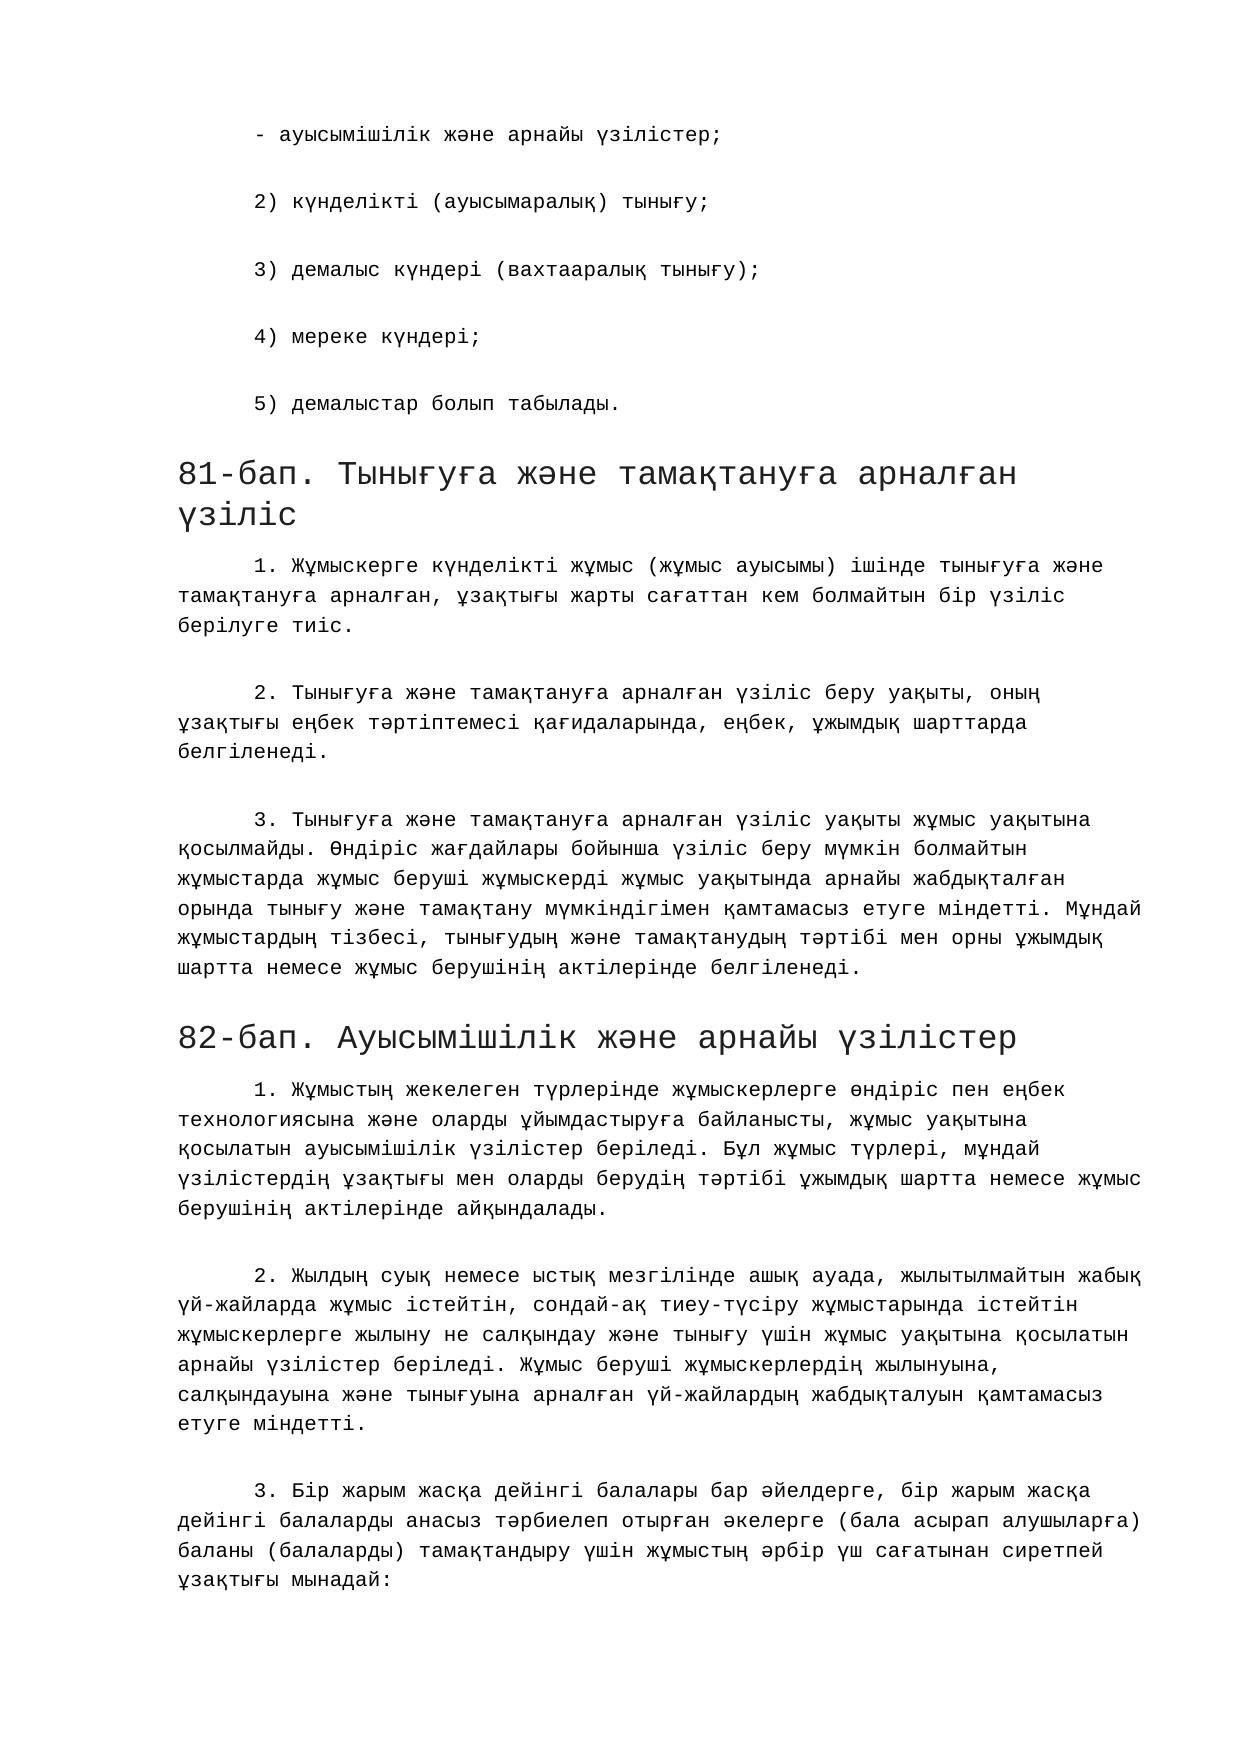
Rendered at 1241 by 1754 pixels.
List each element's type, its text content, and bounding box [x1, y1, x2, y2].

text 4) мереке күндері; [177, 320, 1152, 349]
text 5) демалыстар болып табылады. [177, 387, 1152, 417]
text - ауысымішілік және арнайы үзілістер; [177, 118, 1152, 148]
text 1. Жұмыскерге күнделікті жұмыс (жұмыс ауысымы) ішінде тынығуға және тамақтануға арналған, ұзақтығы жарты сағаттан кем болмайтын бір үзіліс берілуге тиіс. [177, 549, 1152, 638]
text 3. Тынығуға және тамақтануға арналған үзіліс уақыты жұмыс уақытына қосылмайды. Өндіріс жағдайлары бойынша үзіліс беру мүмкін болмайтын жұмыстарда жұмыс беруші жұмыскерді жұмыс уақытында арнайы жабдықталған орында тынығу және тамақтану мүмкіндігімен қамтамасыз етуге міндетті. Мұндай жұмыстардың тізбесі, тынығудың және тамақтанудың тәртібі мен орны ұжымдық шартта немесе жұмыс берушінің актілерінде белгіленеді. [177, 802, 1152, 981]
text 82-бап. Ауысымішілік және арнайы үзілістер [177, 1018, 1152, 1059]
text 1. Жұмыстың жекелеген түрлерінде жұмыскерлерге өндіріс пен еңбек технологиясына және оларды ұйымдастыруға байланысты, жұмыс уақытына қосылатын ауысымішілік үзілістер беріледі. Бұл жұмыс түрлері, мұндай үзілістердің ұзақтығы мен оларды берудің тәртібі ұжымдық шартта немесе жұмыс берушінің актілерінде айқындалады. [177, 1073, 1152, 1221]
text 2) күнделікті (ауысымаралық) тынығу; [177, 185, 1152, 215]
text 2. Жылдың суық немесе ыстық мезгілінде ашық ауада, жылытылмайтын жабық үй-жайларда жұмыс істейтін, сондай-ақ тиеу-түсіру жұмыстарында істейтін жұмыскерлерге жылыну не салқындау және тынығу үшін жұмыс уақытына қосылатын арнайы үзілістер беріледі. Жұмыс беруші жұмыскерлердің жылынуына, салқындауына және тынығуына арналған үй-жайлардың жабдықталуын қамтамасыз етуге міндетті. [177, 1259, 1152, 1437]
text 3) демалыс күндері (вахтааралық тынығу); [177, 252, 1152, 282]
text 3. Бір жарым жасқа дейінгі балалары бар әйелдерге, бір жарым жасқа дейінгі балаларды анасыз тәрбиелеп отырған әкелерге (бала асырап алушыларға) баланы (балаларды) тамақтандыру үшін жұмыстың әрбір үш сағатынан сиретпей ұзақтығы мынадай: [177, 1474, 1152, 1593]
text 81-бап. Тынығуға және тамақтануға арналған үзіліс [177, 454, 1152, 535]
text 2. Тынығуға және тамақтануға арналған үзіліс беру уақыты, оның ұзақтығы еңбек тәртіптемесі қағидаларында, еңбек, ұжымдық шарттарда белгіленеді. [177, 676, 1152, 765]
